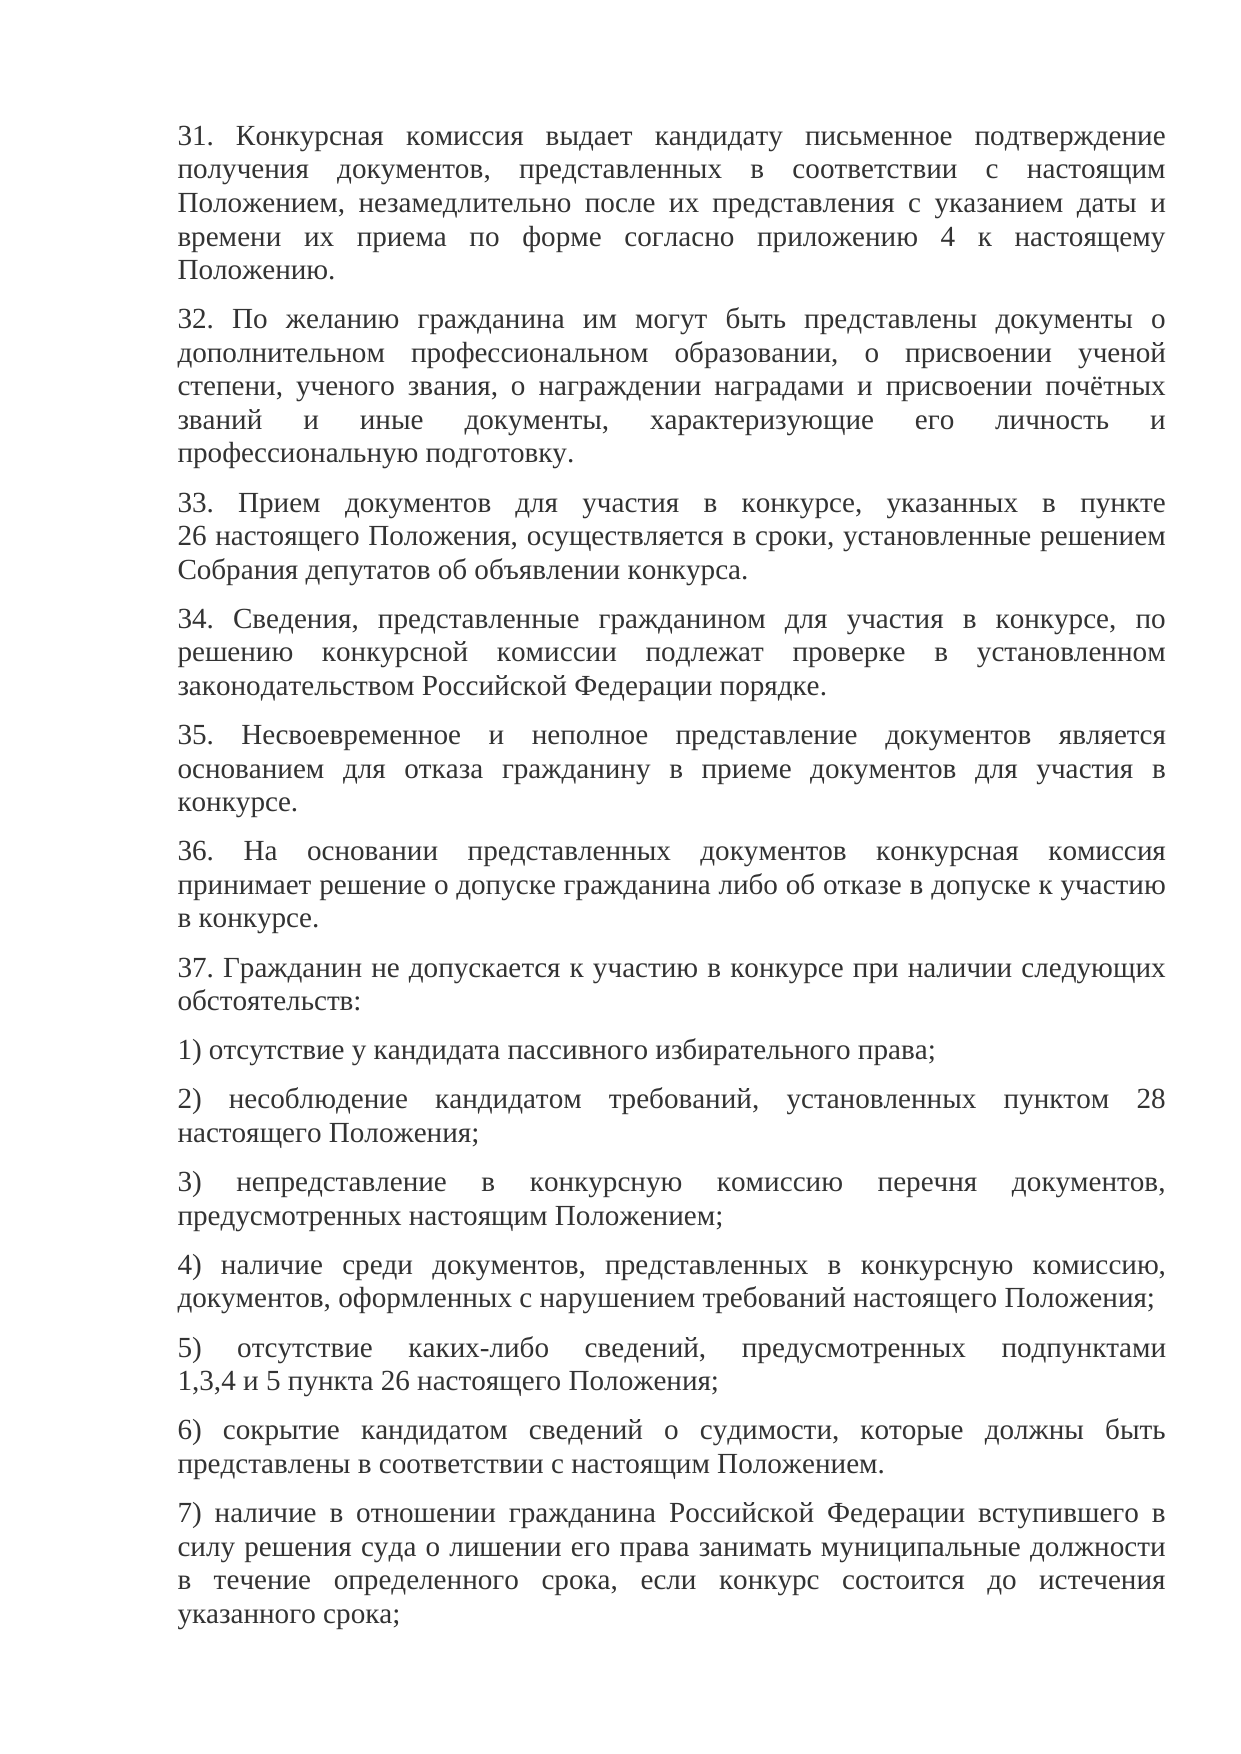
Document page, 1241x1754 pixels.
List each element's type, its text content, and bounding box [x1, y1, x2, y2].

text 3) непредставление в конкурсную комиссию перечня документов, предусмотренных настоящим Положением; [177, 1164, 1167, 1231]
text 7) наличие в отношении гражданина Российской Федерации вступившего в силу решения суда о лишении его права занимать муниципальные должности в течение определенного срока, если конкурс состоится до истечения указанного срока; [177, 1495, 1167, 1629]
text 31. Конкурсная комиссия выдает кандидату письменное подтверждение получения документов, представленных в соответствии с настоящим Положением, незамедлительно после их представления с указанием даты и времени их приема по форме согласно приложению 4 к настоящему Положению. [177, 118, 1167, 286]
text 1) отсутствие у кандидата пассивного избирательного права; [177, 1032, 1167, 1066]
text 32. По желанию гражданина им могут быть представлены документы о дополнительном профессиональном образовании, о присвоении ученой степени, ученого звания, о награждении наградами и присвоении почётных званий и иные документы, характеризующие его личность и профессиональную подготовку. [177, 301, 1167, 469]
text 35. Несвоевременное и неполное представление документов является основанием для отказа гражданину в приеме документов для участия в конкурсе. [177, 717, 1167, 818]
text 33. Прием документов для участия в конкурсе, указанных в пункте 26 настоящего Положения, осуществляется в сроки, установленные решением Собрания депутатов об объявлении конкурса. [177, 485, 1167, 585]
text 34. Сведения, представленные гражданином для участия в конкурсе, по решению конкурсной комиссии подлежат проверке в установленном законодательством Российской Федерации порядке. [177, 601, 1167, 702]
text 4) наличие среди документов, представленных в конкурсную комиссию, документов, оформленных с нарушением требований настоящего Положения; [177, 1247, 1167, 1314]
text 5) отсутствие каких-либо сведений, предусмотренных подпунктами 1,3,4 и 5 пункта 26 настоящего Положения; [177, 1330, 1167, 1397]
text 37. Гражданин не допускается к участию в конкурсе при наличии следующих обстоятельств: [177, 950, 1167, 1017]
text 6) сокрытие кандидатом сведений о судимости, которые должны быть представлены в соответствии с настоящим Положением. [177, 1412, 1167, 1479]
text 2) несоблюдение кандидатом требований, установленных пунктом 28 настоящего Положения; [177, 1082, 1167, 1149]
text 36. На основании представленных документов конкурсная комиссия принимает решение о допуске гражданина либо об отказе в допуске к участию в конкурсе. [177, 833, 1167, 934]
